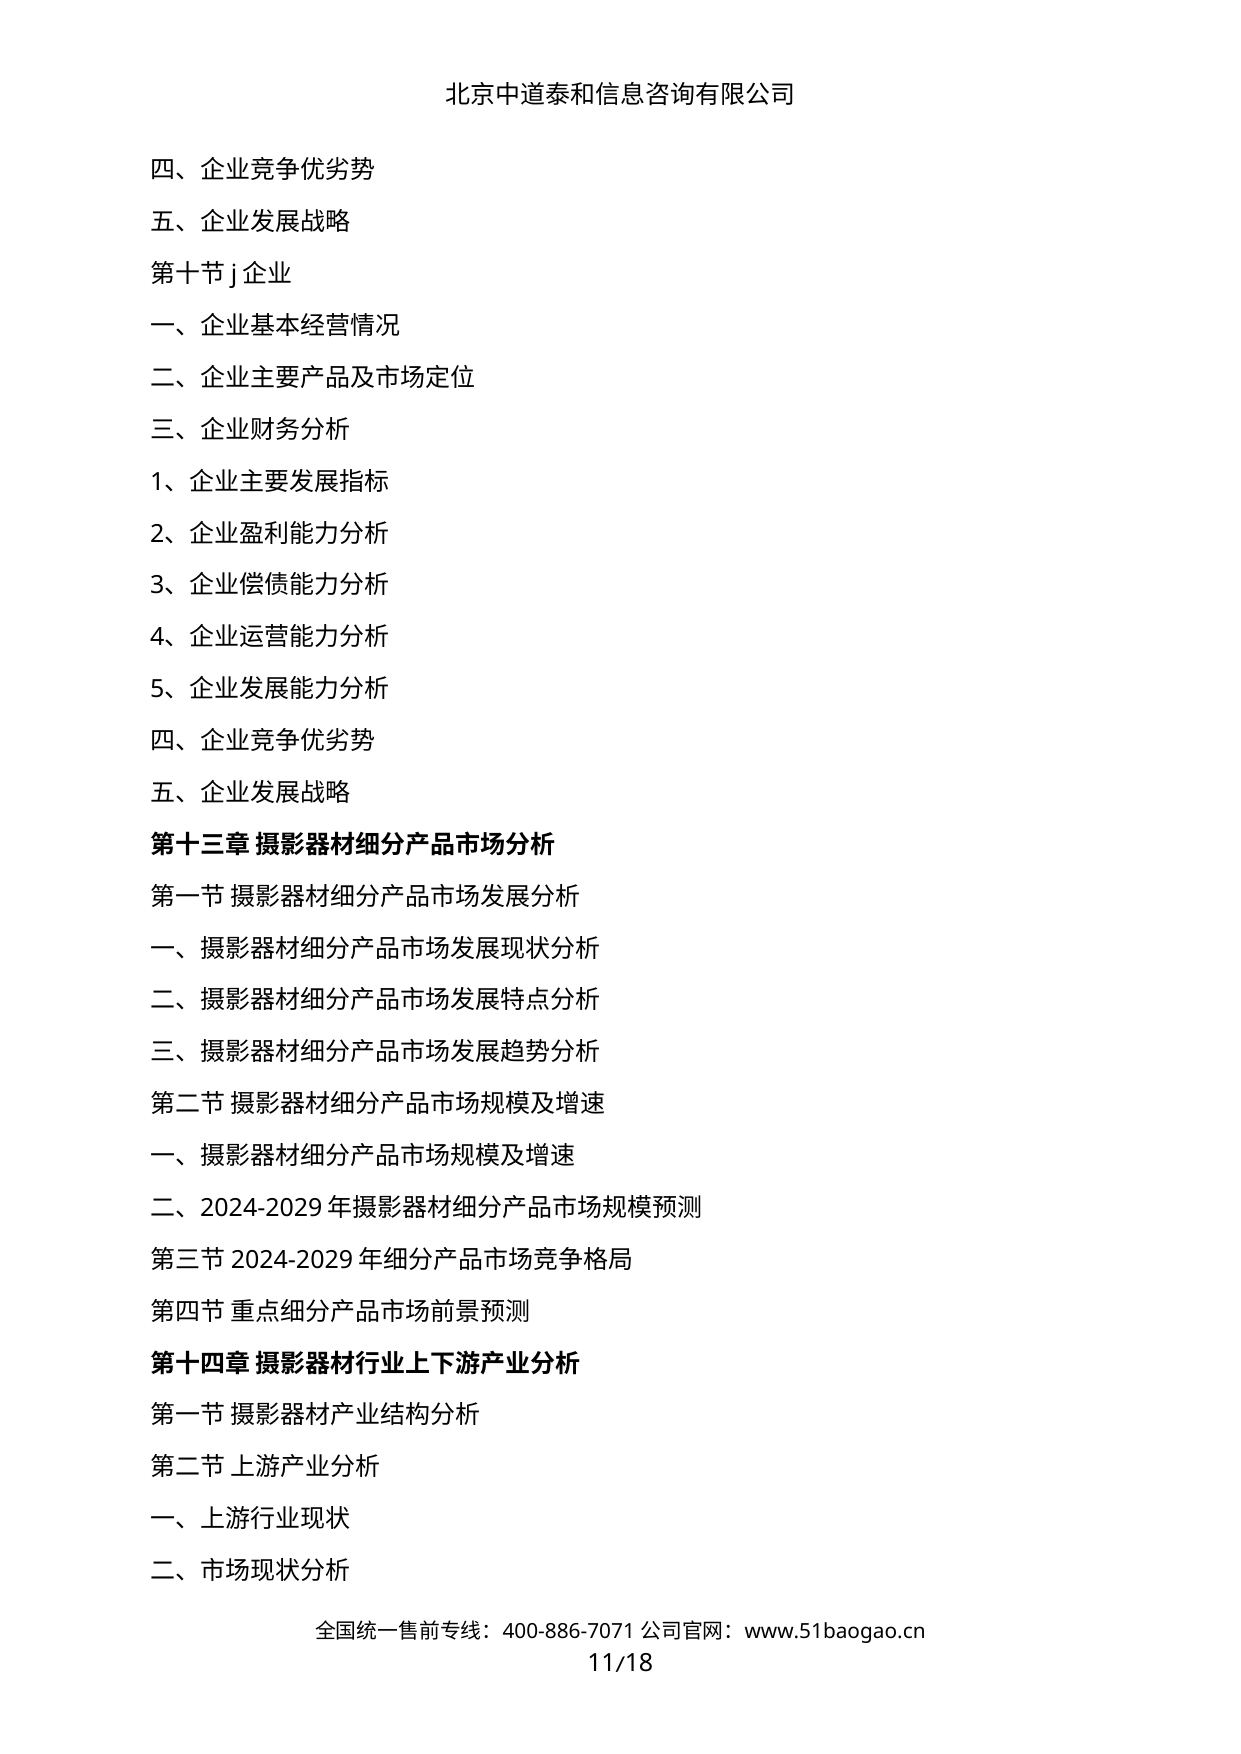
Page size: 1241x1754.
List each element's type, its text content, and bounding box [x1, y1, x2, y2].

text 第三节 2024-2029年细分产品市场竞争格局 [150, 1239, 1090, 1276]
text 一、上游行业现状 [150, 1499, 1090, 1535]
text 1、企业主要发展指标 [150, 461, 1090, 497]
text 二、企业主要产品及市场定位 [150, 357, 1090, 394]
text 二、2024-2029年摄影器材细分产品市场规模预测 [150, 1187, 1090, 1224]
text 二、摄影器材细分产品市场发展特点分析 [150, 980, 1090, 1016]
text 一、摄影器材细分产品市场规模及增速 [150, 1136, 1090, 1172]
text 三、摄影器材细分产品市场发展趋势分析 [150, 1032, 1090, 1068]
text 4、企业运营能力分析 [150, 617, 1090, 653]
text 第二节 摄影器材细分产品市场规模及增速 [150, 1084, 1090, 1120]
text 五、企业发展战略 [150, 772, 1090, 809]
text 第一节 摄影器材细分产品市场发展分析 [150, 876, 1090, 912]
text 四、企业竞争优劣势 [150, 150, 1090, 186]
text 第一节 摄影器材产业结构分析 [150, 1395, 1090, 1431]
text 第十节 j企业 [150, 254, 1090, 290]
text 一、企业基本经营情况 [150, 306, 1090, 342]
text 一、摄影器材细分产品市场发展现状分析 [150, 928, 1090, 964]
text 3、企业偿债能力分析 [150, 565, 1090, 601]
text 五、企业发展战略 [150, 202, 1090, 238]
text 5、企业发展能力分析 [150, 669, 1090, 705]
text 第二节 上游产业分析 [150, 1447, 1090, 1483]
text 2、企业盈利能力分析 [150, 513, 1090, 549]
text 第四节 重点细分产品市场前景预测 [150, 1291, 1090, 1327]
text 第十四章 摄影器材行业上下游产业分析 [150, 1343, 1090, 1379]
text 三、企业财务分析 [150, 409, 1090, 446]
text 二、市场现状分析 [150, 1551, 1090, 1587]
text 四、企业竞争优劣势 [150, 721, 1090, 757]
text 第十三章 摄影器材细分产品市场分析 [150, 824, 1090, 861]
